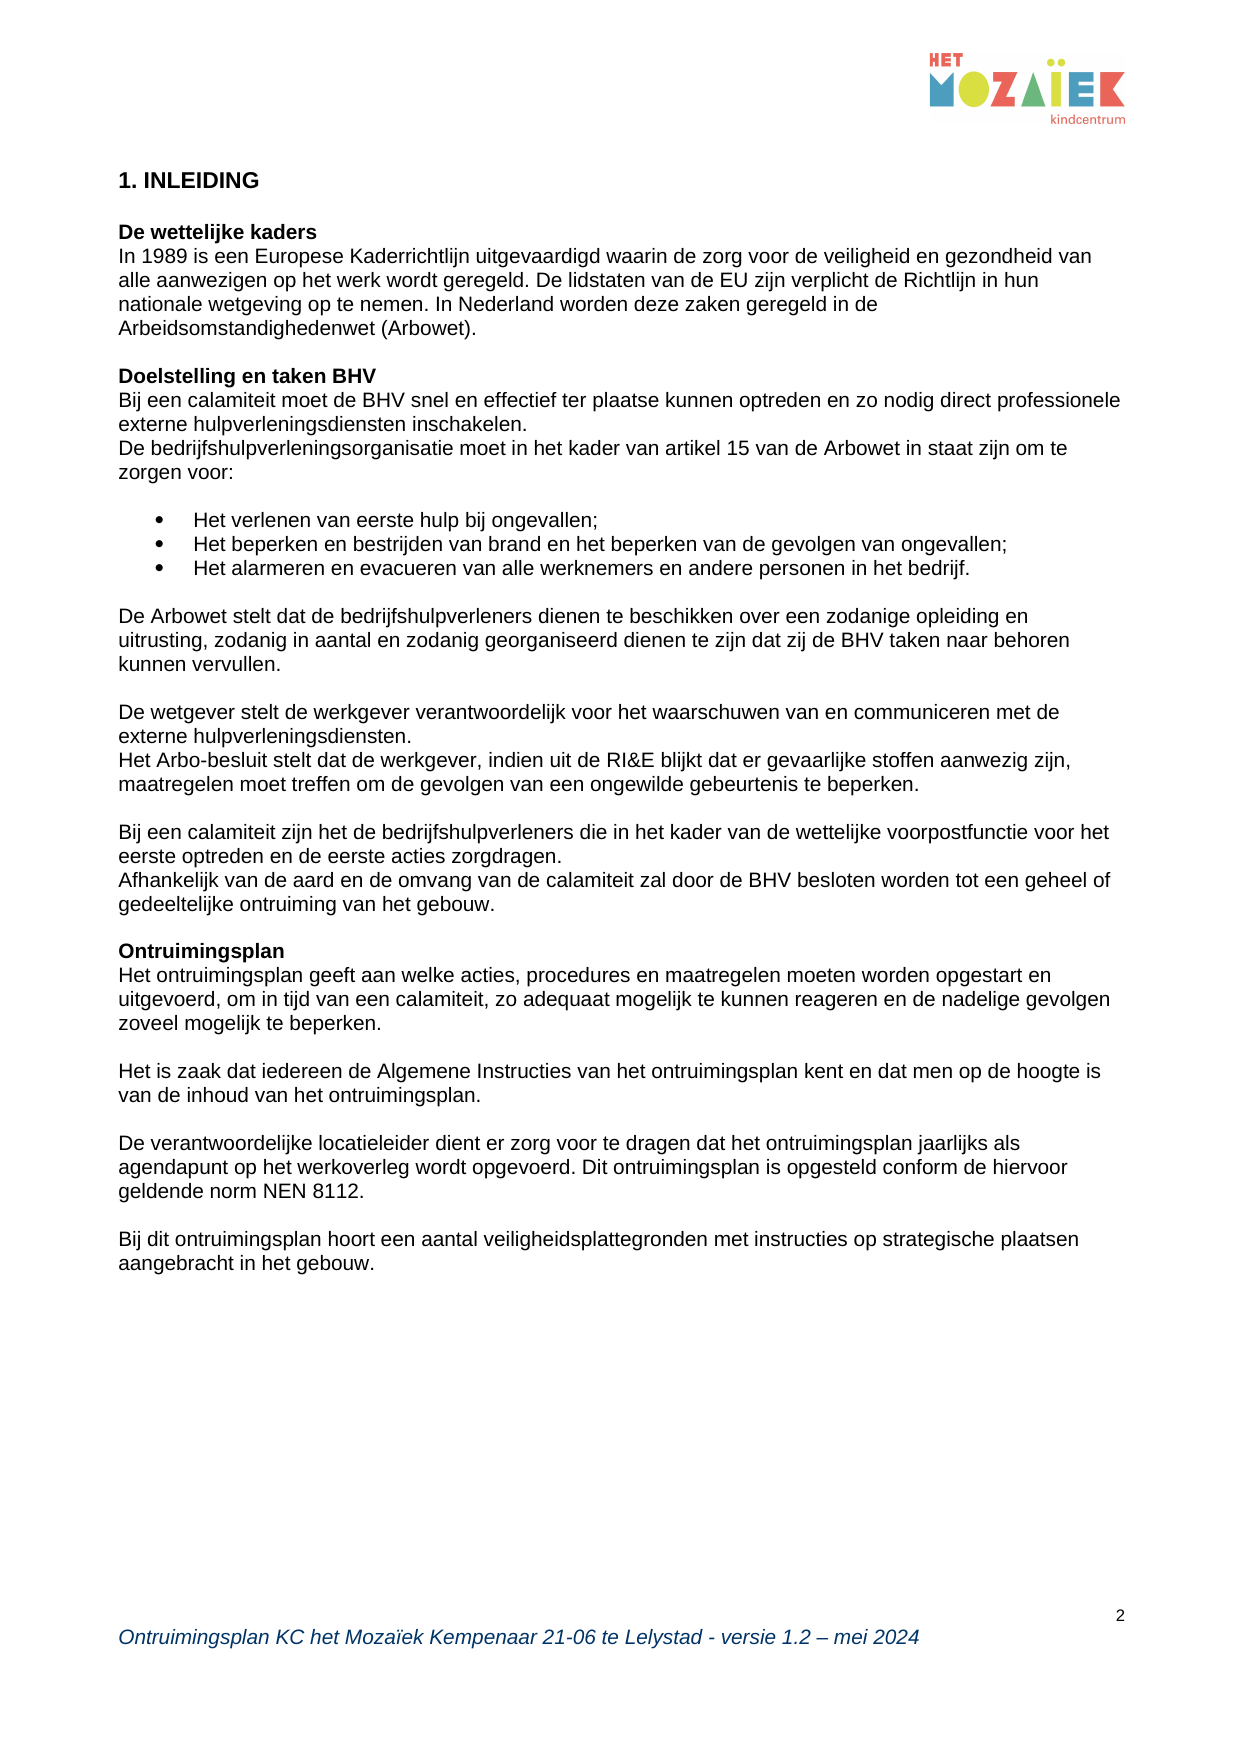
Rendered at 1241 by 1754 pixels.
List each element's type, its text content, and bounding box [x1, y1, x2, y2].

text Afhankelijk van de aard en de omvang van de calamiteit zal door de BHV besloten worden tot een geheel of gedeeltelijke ontruiming van het gebouw. [118, 867, 1125, 915]
text De verantwoordelijke locatieleider dient er zorg voor te dragen dat het ontruimingsplan jaarlijks als agendapunt op het werkoverleg wordt opgevoerd. Dit ontruimingsplan is opgesteld conform de hiervoor geldende norm NEN 8112. [118, 1131, 1125, 1203]
text Bij dit ontruimingsplan hoort een aantal veiligheidsplattegronden met instructies op strategische plaatsen aangebracht in het gebouw. [118, 1227, 1125, 1275]
text Bij een calamiteit moet de BHV snel en effectief ter plaatse kunnen optreden en zo nodig direct professionele externe hulpverleningsdiensten inschakelen. [118, 388, 1125, 436]
text De wetgever stelt de werkgever verantwoordelijk voor het waarschuwen van en communiceren met de externe hulpverleningsdiensten. [118, 700, 1125, 748]
text Het ontruimingsplan geeft aan welke acties, procedures en maatregelen moeten worden opgestart en uitgevoerd, om in tijd van een calamiteit, zo adequaat mogelijk te kunnen reageren en de nadelige gevolgen zoveel mogelijk te beperken. [118, 963, 1125, 1035]
text In 1989 is een Europese Kaderrichtlijn uitgevaardigd waarin de zorg voor de veiligheid en gezondheid van alle aanwezigen op het werk wordt geregeld. De lidstaten van de EU zijn verplicht de Richtlijn in hun nationale wetgeving op te nemen. In Nederland worden deze zaken geregeld in de Arbeidsomstandighedenwet (Arbowet). [118, 244, 1125, 340]
text De Arbowet stelt dat de bedrijfshulpverleners dienen te beschikken over een zodanige opleiding en uitrusting, zodanig in aantal en zodanig georganiseerd dienen te zijn dat zij de BHV taken naar behoren kunnen vervullen. [118, 604, 1125, 676]
picture [929, 53, 1125, 124]
text Het Arbo-besluit stelt dat de werkgever, indien uit de RI&E blijkt dat er gevaarlijke stoffen aanwezig zijn, maatregelen moet treffen om de gevolgen van een ongewilde gebeurtenis te beperken. [118, 748, 1125, 796]
list Het alarmeren en evacueren van alle werknemers en andere personen in het bedrijf. [156, 556, 1125, 580]
text Het is zaak dat iedereen de Algemene Instructies van het ontruimingsplan kent en dat men op de hoogte is van de inhoud van het ontruimingsplan. [118, 1059, 1125, 1107]
text Bij een calamiteit zijn het de bedrijfshulpverleners die in het kader van de wettelijke voorpostfunctie voor het eerste optreden en de eerste acties zorgdragen. [118, 819, 1125, 867]
list Het beperken en bestrijden van brand en het beperken van de gevolgen van ongevallen; [156, 532, 1125, 556]
text Ontruimingsplan [118, 939, 1125, 963]
text 1. INLEIDING [118, 167, 1125, 194]
text Doelstelling en taken BHV [118, 364, 1125, 388]
text De bedrijfshulpverleningsorganisatie moet in het kader van artikel 15 van de Arbowet in staat zijn om te zorgen voor: [118, 436, 1125, 484]
list Het verlenen van eerste hulp bij ongevallen; [156, 508, 1125, 532]
text De wettelijke kaders [118, 220, 1125, 244]
